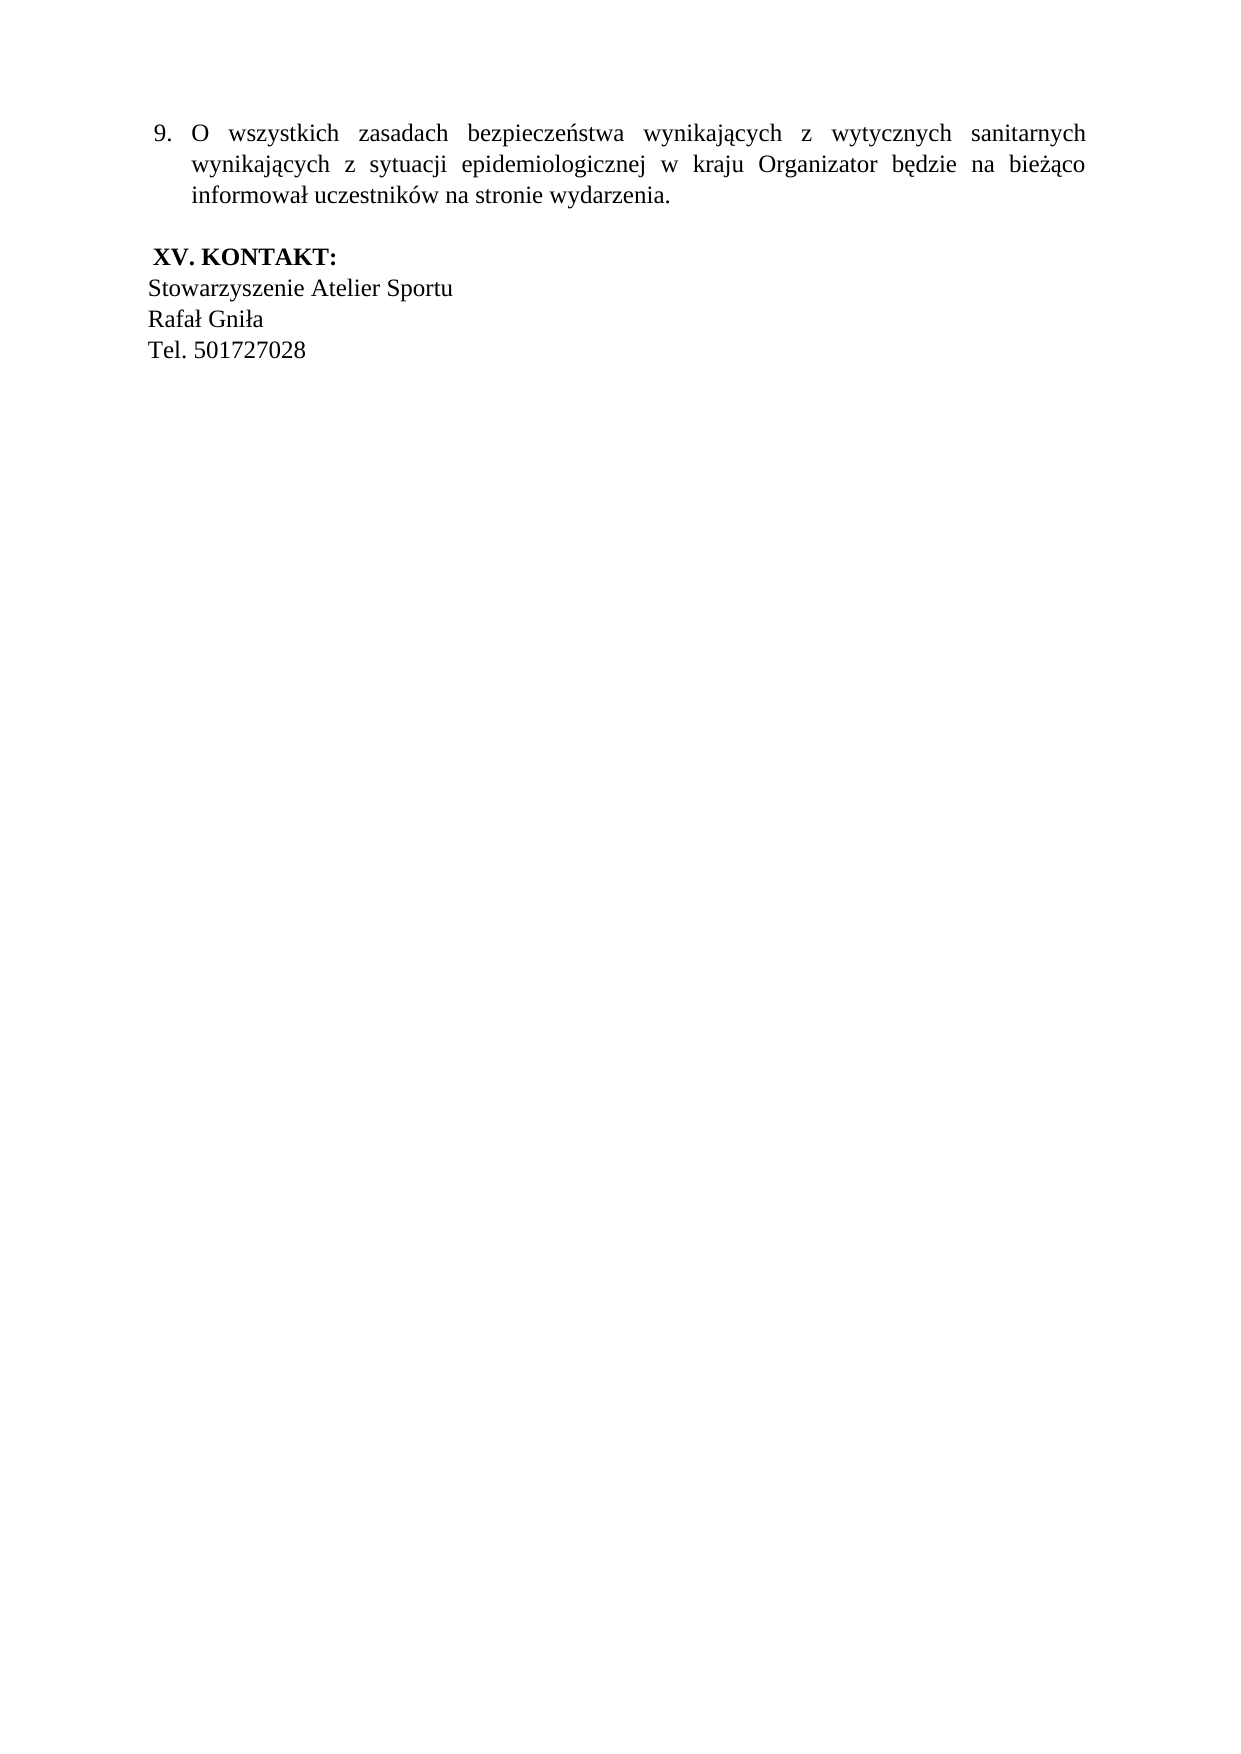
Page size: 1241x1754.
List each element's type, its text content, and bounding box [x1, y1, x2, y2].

text Stowarzyszenie Atelier Sportu [148, 273, 1083, 302]
text Rafał Gniła [148, 304, 1083, 333]
list O wszystkich zasadach bezpieczeństwa wynikających z wytycznych sanitarnych wynikających z sytuacji epidemiologicznej w kraju Organizator będzie na bieżąco informował uczestników na stronie wydarzenia. [154, 118, 1087, 209]
text XV. KONTAKT: [153, 242, 1087, 271]
text Tel. 501727028 [148, 335, 1083, 364]
